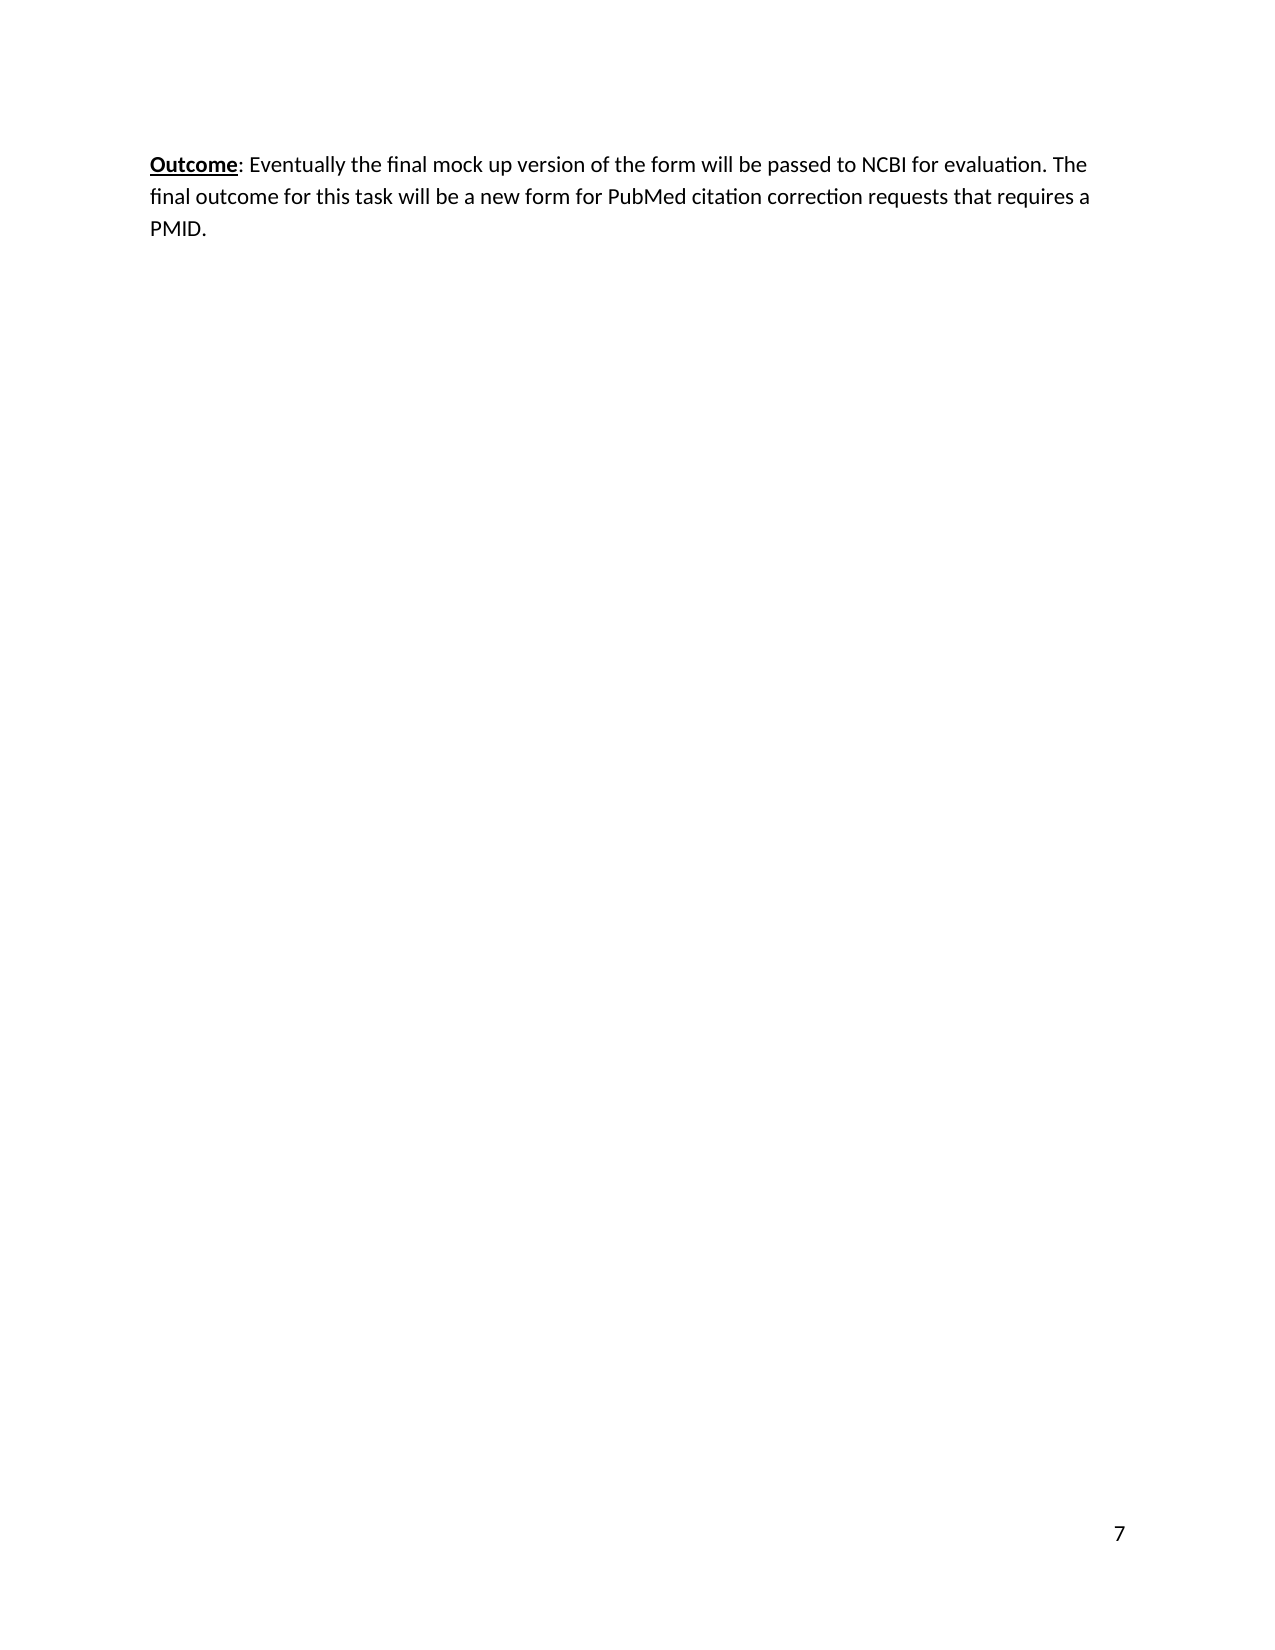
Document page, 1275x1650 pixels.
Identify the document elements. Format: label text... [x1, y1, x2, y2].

text Outcome: Eventually the final mock up version of the form will be passed to NCBI for evaluation. The final outcome for this task will be a new form for PubMed citation correction requests that requires a PMID. [150, 150, 1125, 242]
